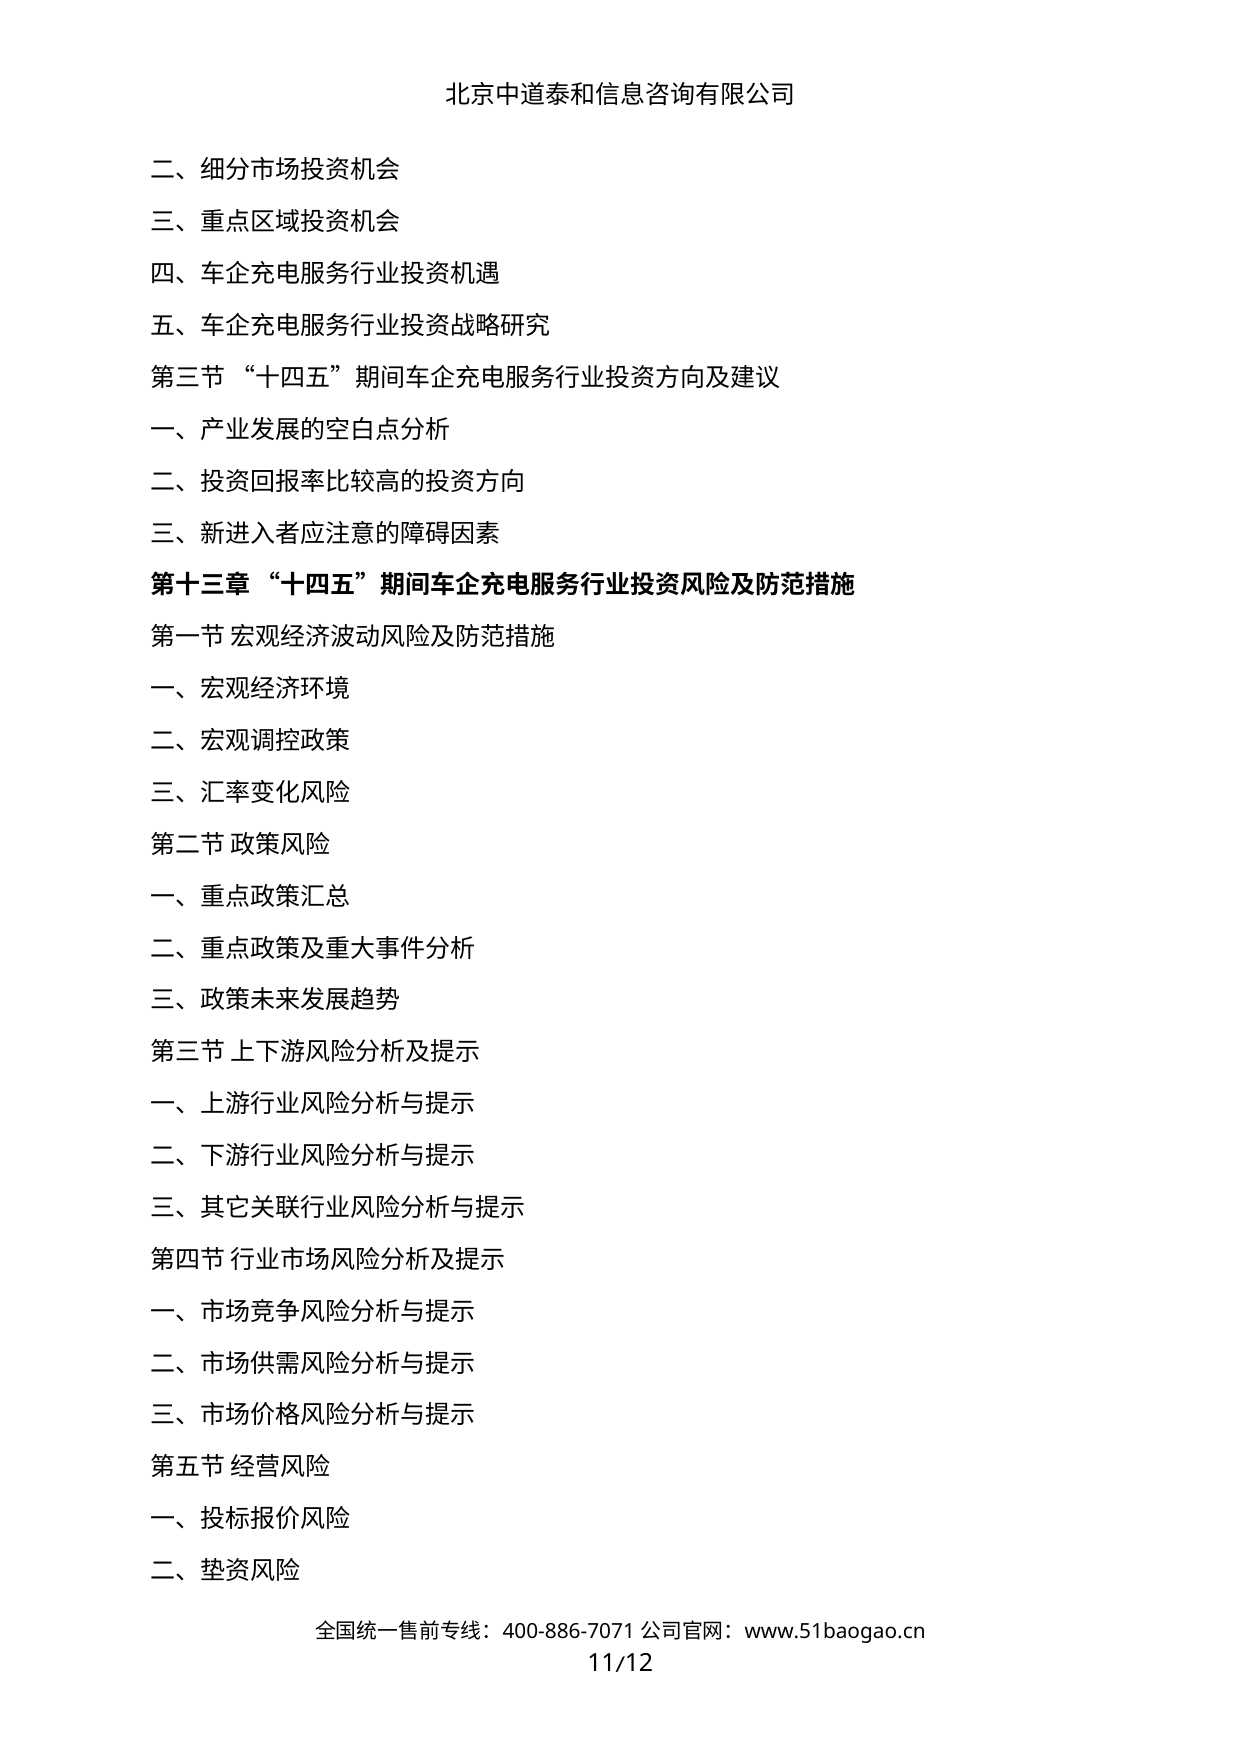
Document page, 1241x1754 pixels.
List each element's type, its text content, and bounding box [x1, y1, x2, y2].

text 二、投资回报率比较高的投资方向 [150, 461, 1090, 497]
text 一、产业发展的空白点分析 [150, 409, 1090, 446]
text 二、市场供需风险分析与提示 [150, 1343, 1090, 1379]
text 二、垫资风险 [150, 1551, 1090, 1587]
text 二、宏观调控政策 [150, 721, 1090, 757]
text 第三节 上下游风险分析及提示 [150, 1032, 1090, 1068]
text 第四节 行业市场风险分析及提示 [150, 1239, 1090, 1276]
text 二、下游行业风险分析与提示 [150, 1136, 1090, 1172]
text 第五节 经营风险 [150, 1447, 1090, 1483]
text 三、重点区域投资机会 [150, 202, 1090, 238]
text 第二节 政策风险 [150, 824, 1090, 861]
text 三、新进入者应注意的障碍因素 [150, 513, 1090, 549]
text 一、上游行业风险分析与提示 [150, 1084, 1090, 1120]
text 四、车企充电服务行业投资机遇 [150, 254, 1090, 290]
text 第一节 宏观经济波动风险及防范措施 [150, 617, 1090, 653]
text 三、市场价格风险分析与提示 [150, 1395, 1090, 1431]
text 三、汇率变化风险 [150, 772, 1090, 809]
text 一、投标报价风险 [150, 1499, 1090, 1535]
text 第三节 “十四五”期间车企充电服务行业投资方向及建议 [150, 357, 1090, 394]
text 三、其它关联行业风险分析与提示 [150, 1187, 1090, 1224]
text 二、细分市场投资机会 [150, 150, 1090, 186]
text 一、重点政策汇总 [150, 876, 1090, 912]
text 一、宏观经济环境 [150, 669, 1090, 705]
text 三、政策未来发展趋势 [150, 980, 1090, 1016]
text 第十三章 “十四五”期间车企充电服务行业投资风险及防范措施 [150, 565, 1090, 601]
text 二、重点政策及重大事件分析 [150, 928, 1090, 964]
text 一、市场竞争风险分析与提示 [150, 1291, 1090, 1327]
text 五、车企充电服务行业投资战略研究 [150, 306, 1090, 342]
